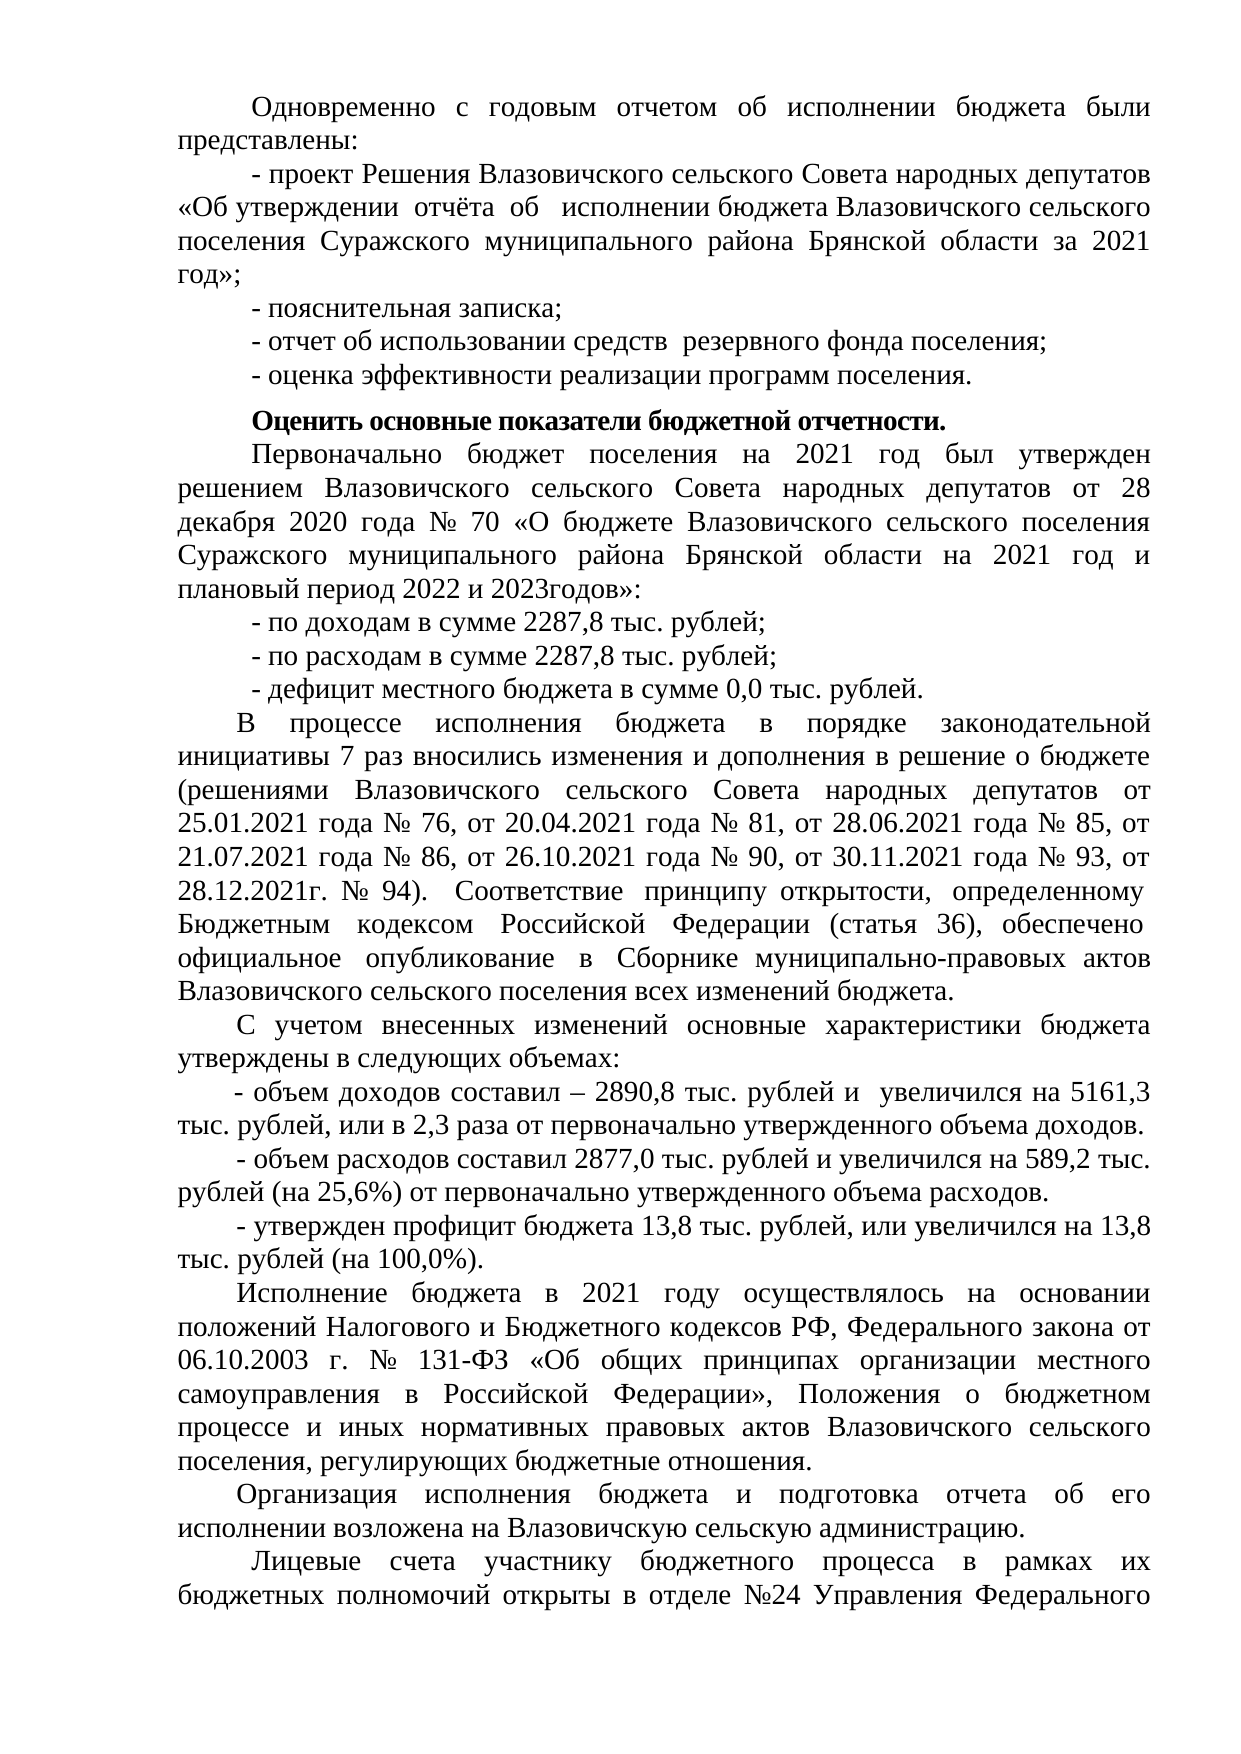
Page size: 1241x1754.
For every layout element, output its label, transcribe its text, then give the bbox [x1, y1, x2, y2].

text - пояснительная записка; [177, 290, 1152, 323]
text Одновременно с годовым отчетом об исполнении бюджета были представлены: [177, 89, 1152, 156]
text - проект Решения Влазовичского сельского Совета народных депутатов «Об утверждении отчёта об исполнении бюджета Влазовичского сельского поселения Суражского муниципального района Брянской области за 2021 год»; [177, 156, 1152, 290]
text - оценка эффективности реализации программ поселения. [177, 357, 1152, 391]
text - по доходам в сумме 2287,8 тыс. рублей; [177, 604, 1152, 638]
text Исполнение бюджета в 2021 году осуществлялось на основании положений Налогового и Бюджетного кодексов РФ, Федерального закона от 06.10.2003 г. № 131-ФЗ «Об общих принципах организации местного самоуправления в Российской Федерации», Положения о бюджетном процессе и иных нормативных правовых актов Влазовичского сельского поселения, регулирующих бюджетные отношения. [177, 1275, 1152, 1476]
text Организация исполнения бюджета и подготовка отчета об его исполнении возложена на Влазовичскую сельскую администрацию. [177, 1476, 1152, 1543]
text - по расходам в сумме 2287,8 тыс. рублей; [177, 638, 1152, 671]
text - утвержден профицит бюджета 13,8 тыс. рублей, или увеличился на 13,8 тыс. рублей (на 100,0%). [177, 1208, 1152, 1275]
text - объем доходов составил – 2890,8 тыс. рублей и увеличился на 5161,3 тыс. рублей, или в 2,3 раза от первоначально утвержденного объема доходов. [177, 1074, 1152, 1141]
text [177, 1543, 1152, 1611]
text - отчет об использовании средств резервного фонда поселения; [177, 323, 1152, 357]
text - объем расходов составил 2877,0 тыс. рублей и увеличился на 589,2 тыс. рублей (на 25,6%) от первоначально утвержденного объема расходов. [177, 1141, 1152, 1208]
text Первоначально бюджет поселения на 2021 год был утвержден решением Влазовичского сельского Совета народных депутатов от 28 декабря 2020 года № 70 «О бюджете Влазовичского сельского поселения Суражского муниципального района Брянской области на 2021 год и плановый период 2022 и 2023годов»: [177, 437, 1152, 604]
text С учетом внесенных изменений основные характеристики бюджета утверждены в следующих объемах: [177, 1007, 1152, 1074]
text В процессе исполнения бюджета в порядке законодательной инициативы 7 раз вносились изменения и дополнения в решение о бюджете (решениями Влазовичского сельского Совета народных депутатов от 25.01.2021 года № 76, от 20.04.2021 года № 81, от 28.06.2021 года № 85, от 21.07.2021 года № 86, от 26.10.2021 года № 90, от 30.11.2021 года № 93, от 28.12.2021г. № 94). Соответствие принципу открытости, определенному Бюджетным кодексом Российской Федерации (статья 36), обеспечено официальное опубликование в Сборнике муниципально-правовых актов Влазовичского сельского поселения всех изменений бюджета. [177, 705, 1152, 1007]
text - дефицит местного бюджета в сумме 0,0 тыс. рублей. [177, 671, 1152, 705]
text Оценить основные показатели бюджетной отчетности. [177, 403, 1152, 437]
